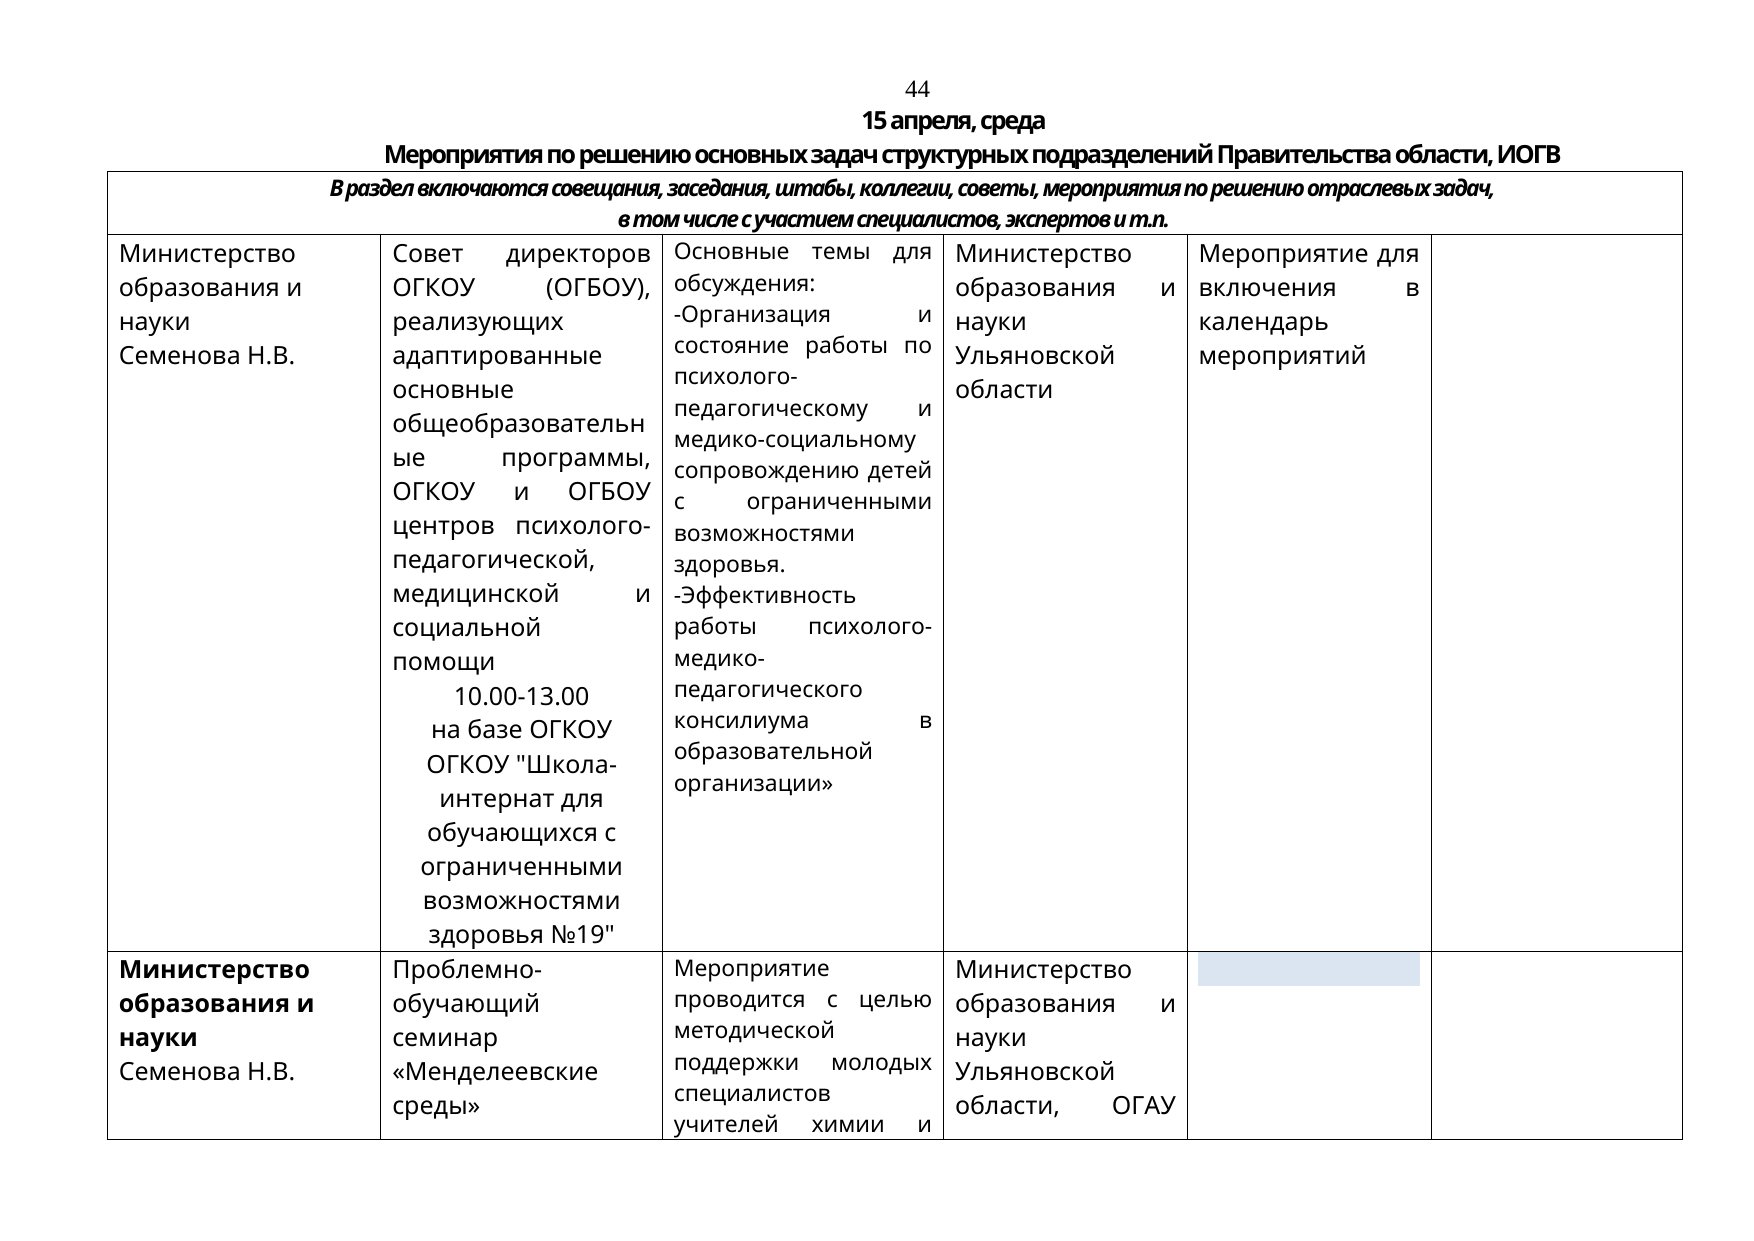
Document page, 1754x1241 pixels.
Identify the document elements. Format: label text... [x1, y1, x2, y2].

text Мероприятия по решению основных задач структурных подразделений Правительства области, ИОГВ [231, 137, 1716, 171]
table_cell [381, 952, 662, 1139]
table_cell [1432, 235, 1682, 951]
table_cell [1432, 952, 1682, 1139]
table_cell Совет директоров ОГКОУ (ОГБОУ), реализующих адаптированные основные общеобразовательные программы, ОГКОУ и ОГБОУ центров психолого-педагогической, медицинской и социальной помощи 10.00-13.00 на базе ОГКОУ ОГКОУ "Школа-интернат для обучающихся с ограниченными возможностями здоровья №19" [381, 235, 662, 951]
table_cell Основные темы для обсуждения: -Организация и состояние работы по психолого-педагогическому и медико-социальному сопровождению детей с ограниченными возможностями здоровья. -Эффективность работы психолого-медико-педагогического консилиума в образовательной организации» [663, 235, 943, 951]
table_cell Министерство образования и науки Ульяновской области [944, 235, 1187, 951]
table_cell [944, 952, 1187, 1139]
text 15 апреля, среда [193, 103, 1716, 137]
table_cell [663, 952, 943, 1139]
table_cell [108, 952, 380, 1139]
table_cell [1188, 952, 1431, 1139]
table_cell Министерство образования и науки Семенова Н.В. [108, 235, 380, 951]
table_cell Мероприятие для включения в календарь мероприятий [1188, 235, 1431, 951]
table_header В раздел включаются совещания, заседания, штабы, коллегии, советы, мероприятия по решению отраслевых задач, в том числе с участием специалистов, экспертов и т.п. [108, 172, 1682, 234]
